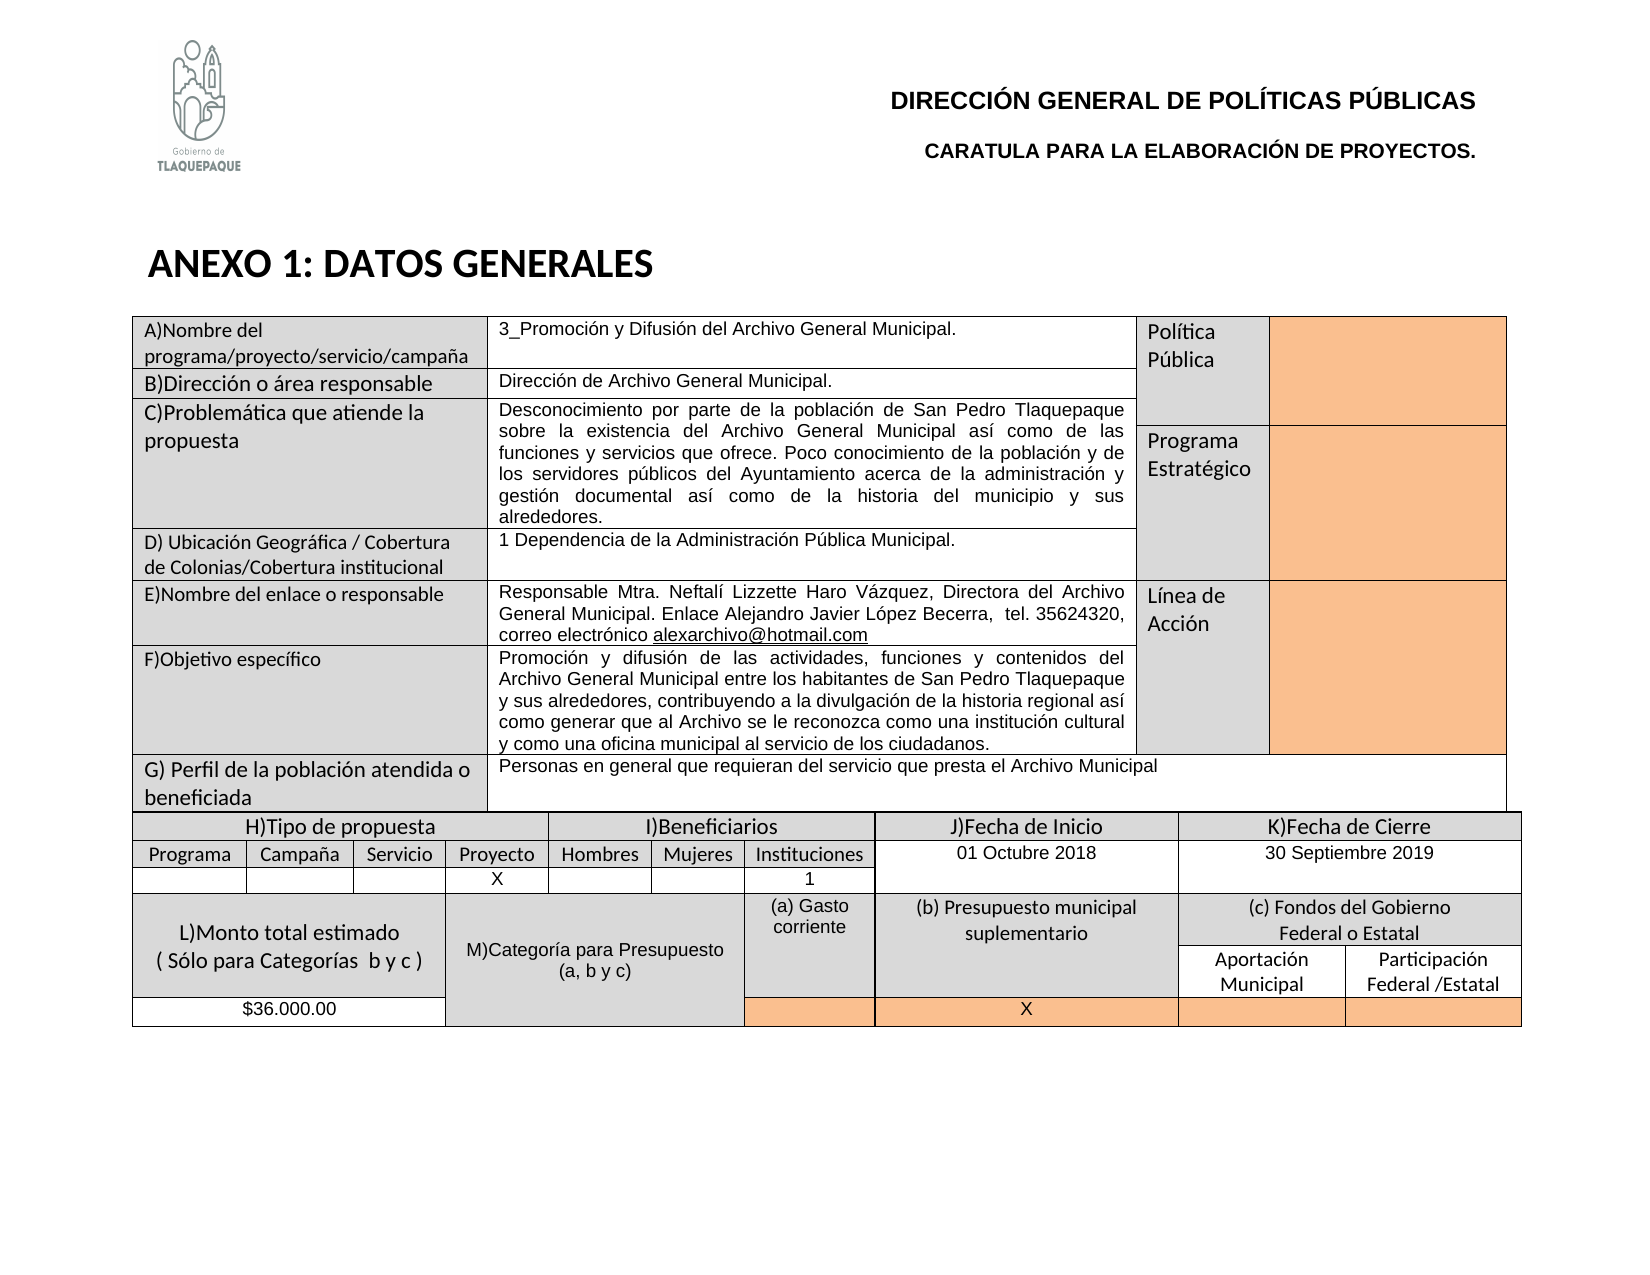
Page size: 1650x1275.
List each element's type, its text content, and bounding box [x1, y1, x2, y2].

table_cell [1179, 998, 1345, 1026]
table_cell [1270, 426, 1506, 580]
table_cell L)Monto total estimado ( Sólo para Categorías b y c ) [133, 894, 445, 997]
table_cell Personas en general que requieran del servicio que presta el Archivo Municipal [488, 755, 1506, 811]
table_cell Instituciones [745, 841, 874, 867]
table_cell J)Fecha de Inicio [876, 813, 1178, 840]
table_cell Programa [133, 841, 246, 867]
table_cell Desconocimiento por parte de la población de San Pedro Tlaquepaque sobre la existencia del Archivo General Municipal así como de las funciones y servicios que ofrece. Poco conocimiento de la población y de los servidores públicos del Ayuntamiento acerca de la administración y gestión documental así como de la historia del municipio y sus alrededores. [488, 399, 1136, 528]
table_header Política Pública [1137, 317, 1269, 425]
table_cell Hombres [549, 841, 651, 867]
table_cell (a) Gasto corriente [745, 894, 874, 997]
table_cell [354, 868, 445, 893]
table_header A)Nombre del programa/proyecto/servicio/campaña [133, 317, 487, 368]
table_cell [652, 868, 744, 893]
table_cell X [876, 998, 1178, 1026]
picture [157, 40, 241, 172]
table_cell 01 Octubre 2018 [876, 841, 1178, 893]
table_cell E)Nombre del enlace o responsable [133, 581, 487, 645]
table_header 3_Promoción y Difusión del Archivo General Municipal. [488, 317, 1136, 368]
table_cell [549, 868, 651, 893]
table_cell Aportación Municipal [1179, 946, 1345, 997]
table_cell (c) Fondos del Gobierno Federal o Estatal [1179, 894, 1521, 945]
table_cell Programa Estratégico [1137, 426, 1269, 580]
table_cell 1 Dependencia de la Administración Pública Municipal. [488, 529, 1136, 580]
table_cell [745, 998, 874, 1026]
table_cell X [446, 868, 548, 893]
table_cell 1 [745, 868, 874, 893]
table_cell Responsable Mtra. Neftalí Lizzette Haro Vázquez, Directora del Archivo General Municipal. Enlace Alejandro Javier López Becerra, tel. 35624320, correo electrónico alexarchivo@hotmail.com [488, 581, 1136, 645]
text ANEXO 1: DATOS GENERALES [148, 237, 1502, 288]
table_cell K)Fecha de Cierre [1179, 813, 1521, 840]
table_cell Campaña [247, 841, 353, 867]
table_cell H)Tipo de propuesta [133, 813, 548, 840]
table_cell G) Perfil de la población atendida o beneficiada [133, 755, 487, 811]
table_header [1270, 317, 1506, 425]
table_cell [133, 868, 246, 893]
table_cell [247, 868, 353, 893]
table_cell Mujeres [652, 841, 744, 867]
table_cell $36.000.00 [133, 998, 445, 1026]
table_cell I)Beneficiarios [549, 813, 874, 840]
table_cell M)Categoría para Presupuesto (a, b y c) [446, 894, 744, 1026]
table_cell C)Problemática que atiende la propuesta [133, 399, 487, 528]
table_cell Línea de Acción [1137, 581, 1269, 754]
table_cell D) Ubicación Geográfica / Cobertura de Colonias/Cobertura institucional [133, 529, 487, 580]
table_cell Dirección de Archivo General Municipal. [488, 369, 1136, 397]
table_cell Participación Federal /Estatal [1346, 946, 1521, 997]
table_cell 30 Septiembre 2019 [1179, 841, 1521, 893]
table_cell [1346, 998, 1521, 1026]
table_cell (b) Presupuesto municipal suplementario [876, 894, 1178, 997]
table_cell B)Dirección o área responsable [133, 369, 487, 397]
table_cell F)Objetivo específico [133, 646, 487, 754]
table_cell Proyecto [446, 841, 548, 867]
table_cell Servicio [354, 841, 445, 867]
table_cell [1270, 581, 1506, 754]
table_cell Promoción y difusión de las actividades, funciones y contenidos del Archivo General Municipal entre los habitantes de San Pedro Tlaquepaque y sus alrededores, contribuyendo a la divulgación de la historia regional así como generar que al Archivo se le reconozca como una institución cultural y como una oficina municipal al servicio de los ciudadanos. [488, 646, 1136, 754]
